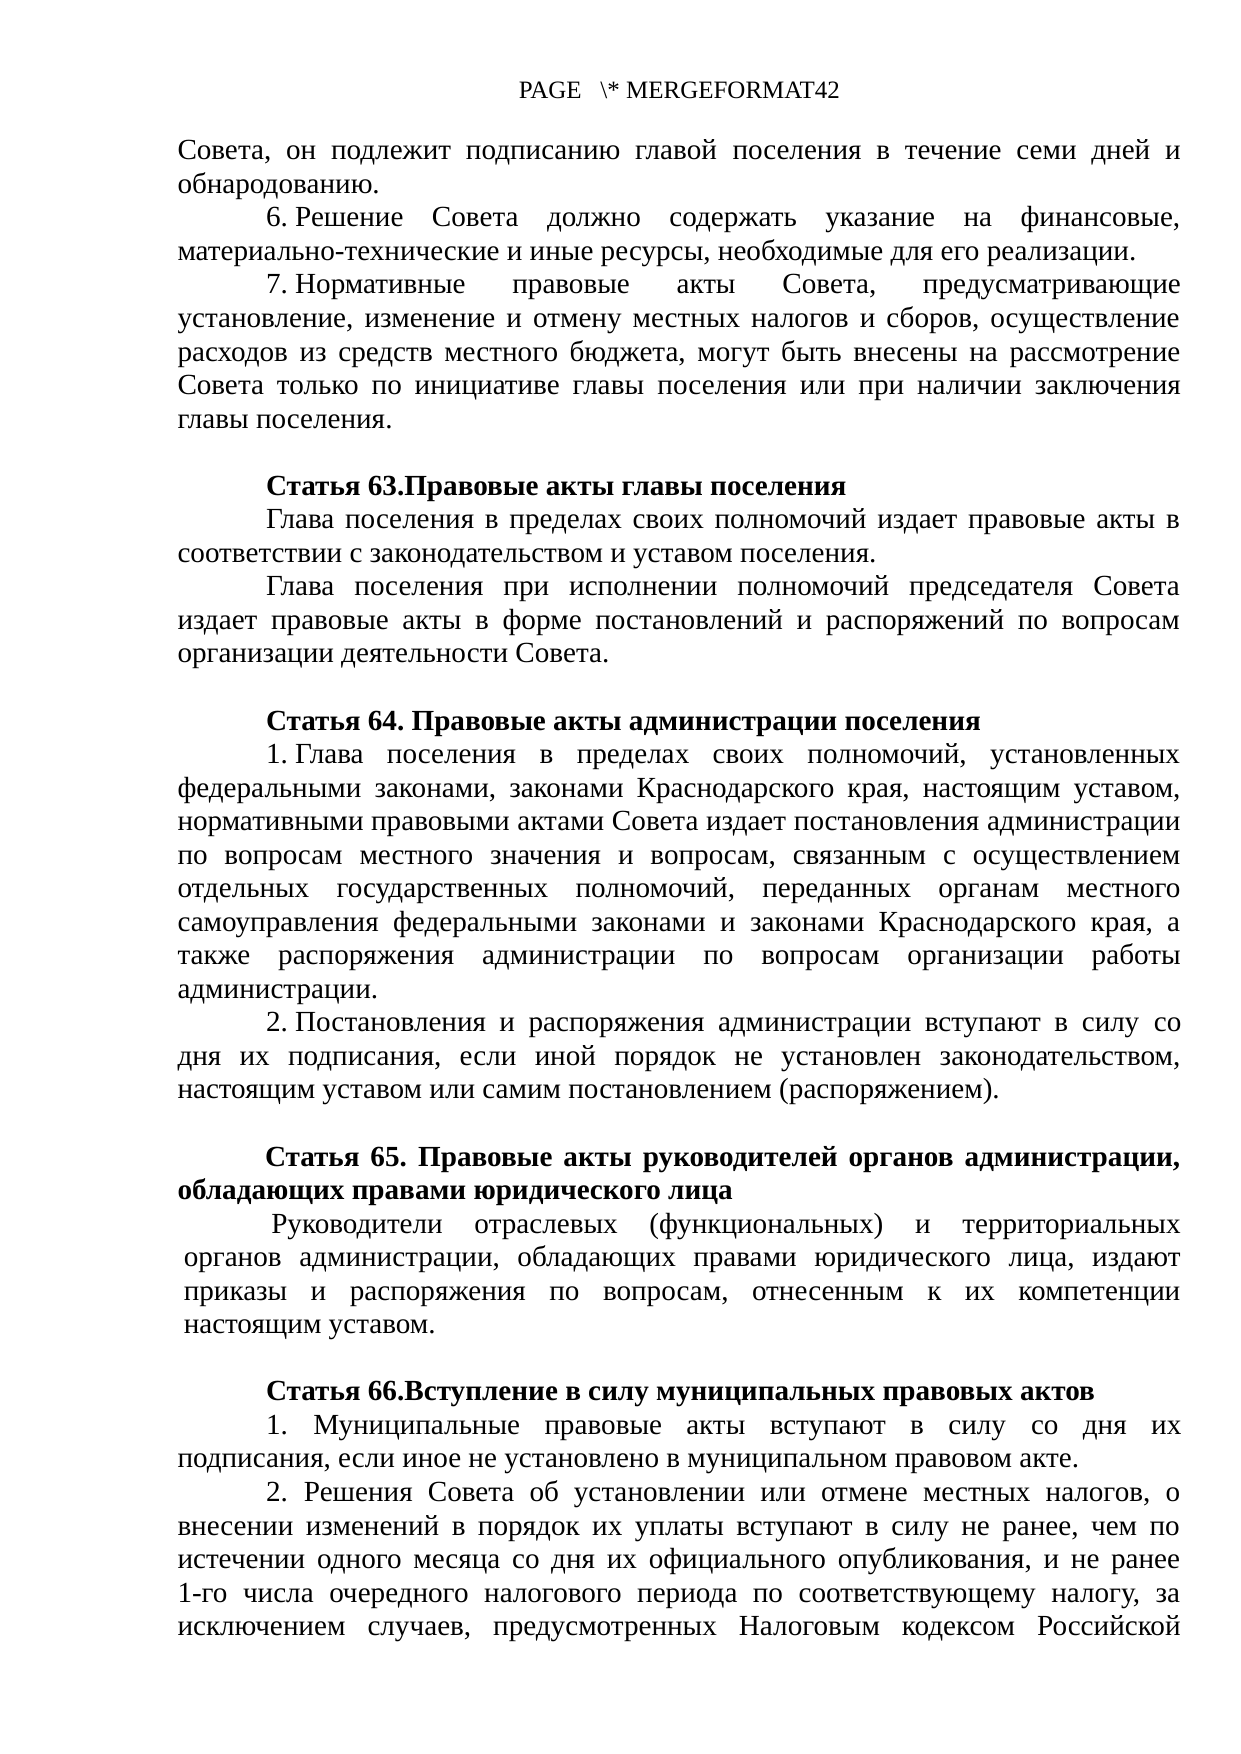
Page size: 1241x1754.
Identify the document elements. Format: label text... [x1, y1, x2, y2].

text Статья 64. Правовые акты администрации поселения [177, 703, 1181, 736]
text 6. Решение Совета должно содержать указание на финансовые, материально-технические и иные ресурсы, необходимые для его реализации. [177, 199, 1181, 267]
text 2. Постановления и распоряжения администрации вступают в силу со дня их подписания, если иной порядок не установлен законодательством, настоящим уставом или самим постановлением (распоряжением). [177, 1004, 1181, 1105]
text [177, 132, 1181, 199]
text Статья 65. Правовые акты руководителей органов администрации, обладающих правами юридического лица [177, 1139, 1181, 1206]
list Муниципальные правовые акты вступают в силу со дня их подписания, если иное не установлено в муниципальном правовом акте. [177, 1407, 1181, 1474]
text Глава поселения в пределах своих полномочий издает правовые акты в соответствии с законодательством и уставом поселения. [177, 501, 1181, 568]
text 1. Глава поселения в пределах своих полномочий, установленных федеральными законами, законами Краснодарского края, настоящим уставом, нормативными правовыми актами Совета издает постановления администрации по вопросам местного значения и вопросам, связанным с осуществлением отдельных государственных полномочий, переданных органам местного самоуправления федеральными законами и законами Краснодарского края, а также распоряжения администрации по вопросам организации работы администрации. [177, 736, 1181, 1004]
text Статья 63.Правовые акты главы поселения [177, 468, 1181, 501]
subtitle Статья 66.Вступление в силу муниципальных правовых актов [177, 1373, 1181, 1407]
text Руководители отраслевых (функциональных) и территориальных органов администрации, обладающих правами юридического лица, издают приказы и распоряжения по вопросам, отнесенным к их компетенции настоящим уставом. [183, 1206, 1181, 1340]
text Глава поселения при исполнении полномочий председателя Совета издает правовые акты в форме постановлений и распоряжений по вопросам организации деятельности Совета. [177, 568, 1181, 669]
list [177, 1474, 1181, 1642]
text 7. Нормативные правовые акты Совета, предусматривающие установление, изменение и отмену местных налогов и сборов, осуществление расходов из средств местного бюджета, могут быть внесены на рассмотрение Совета только по инициативе главы поселения или при наличии заключения главы поселения. [177, 267, 1181, 434]
